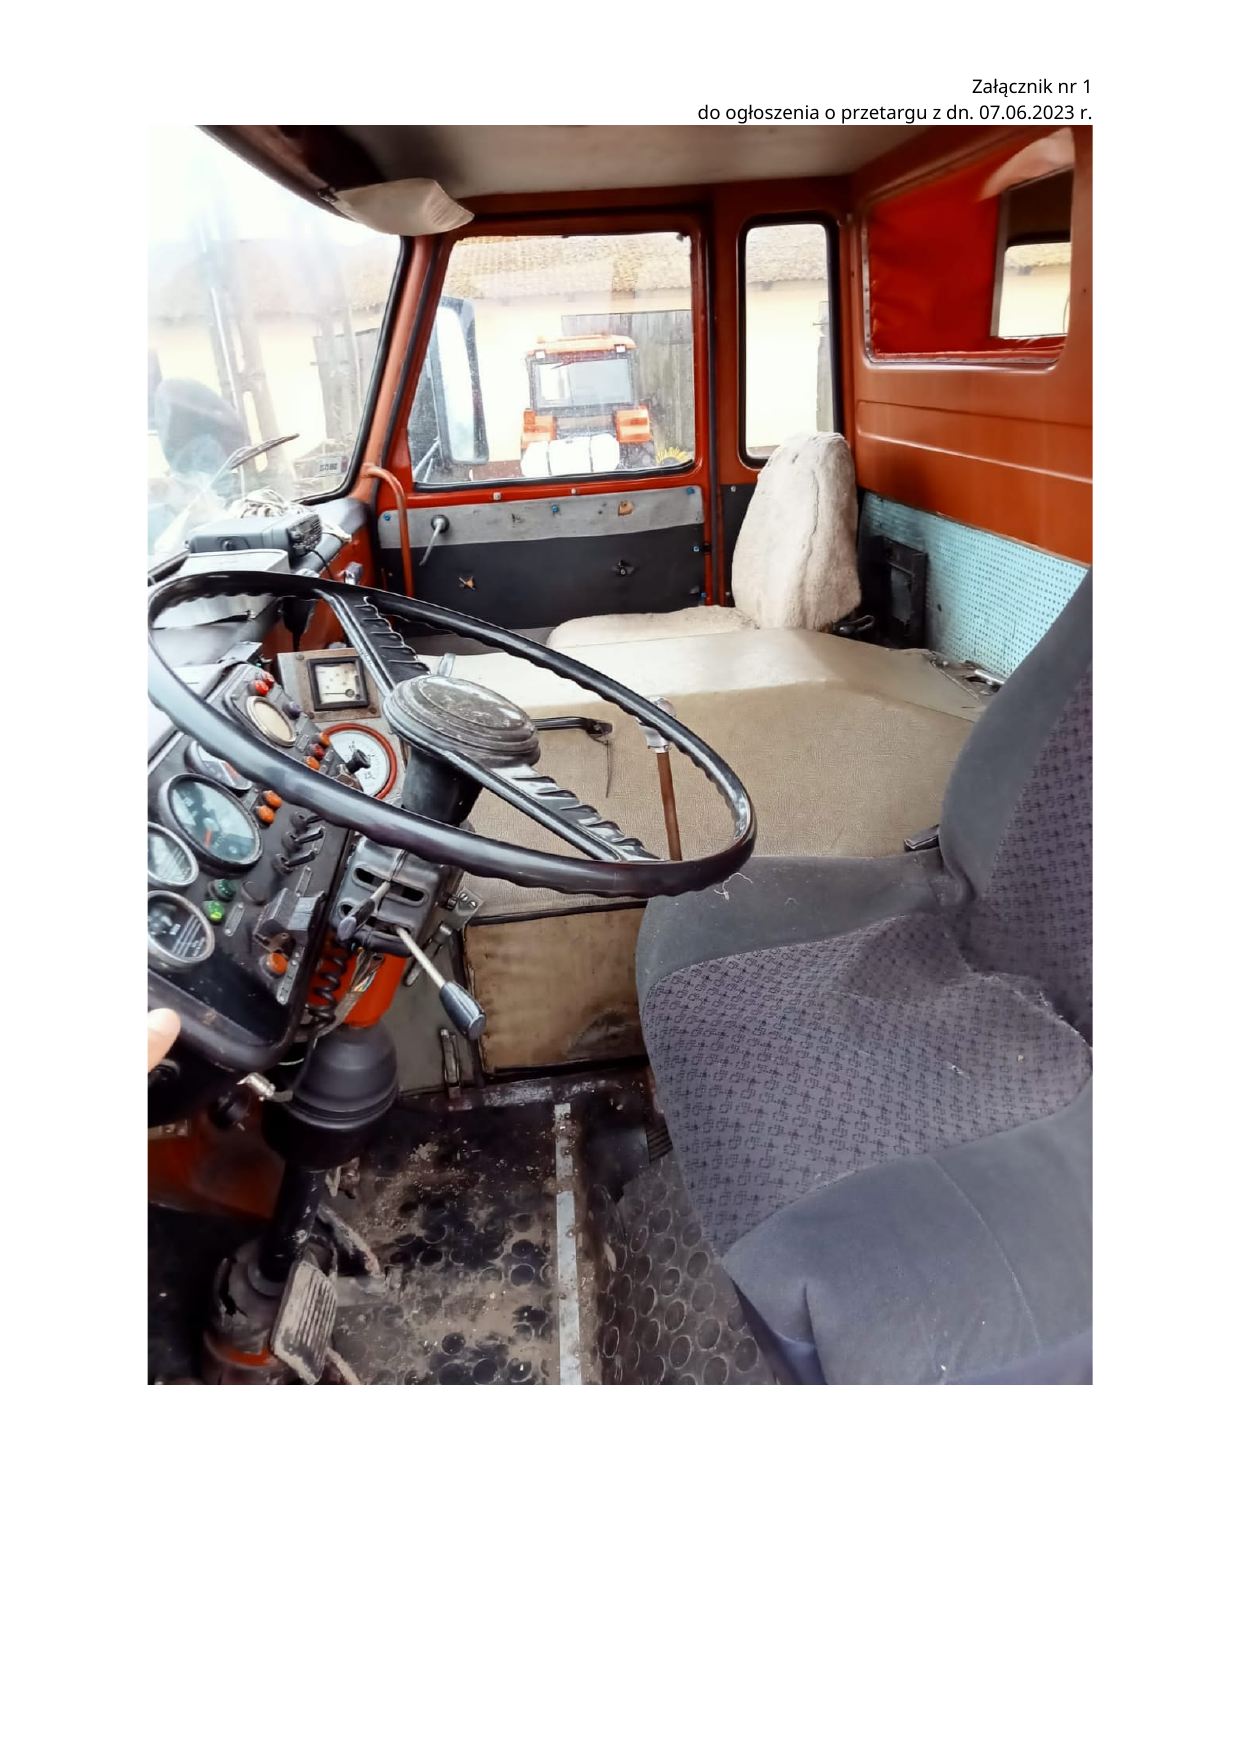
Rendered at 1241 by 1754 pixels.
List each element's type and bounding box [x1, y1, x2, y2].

picture [147, 125, 1093, 1385]
